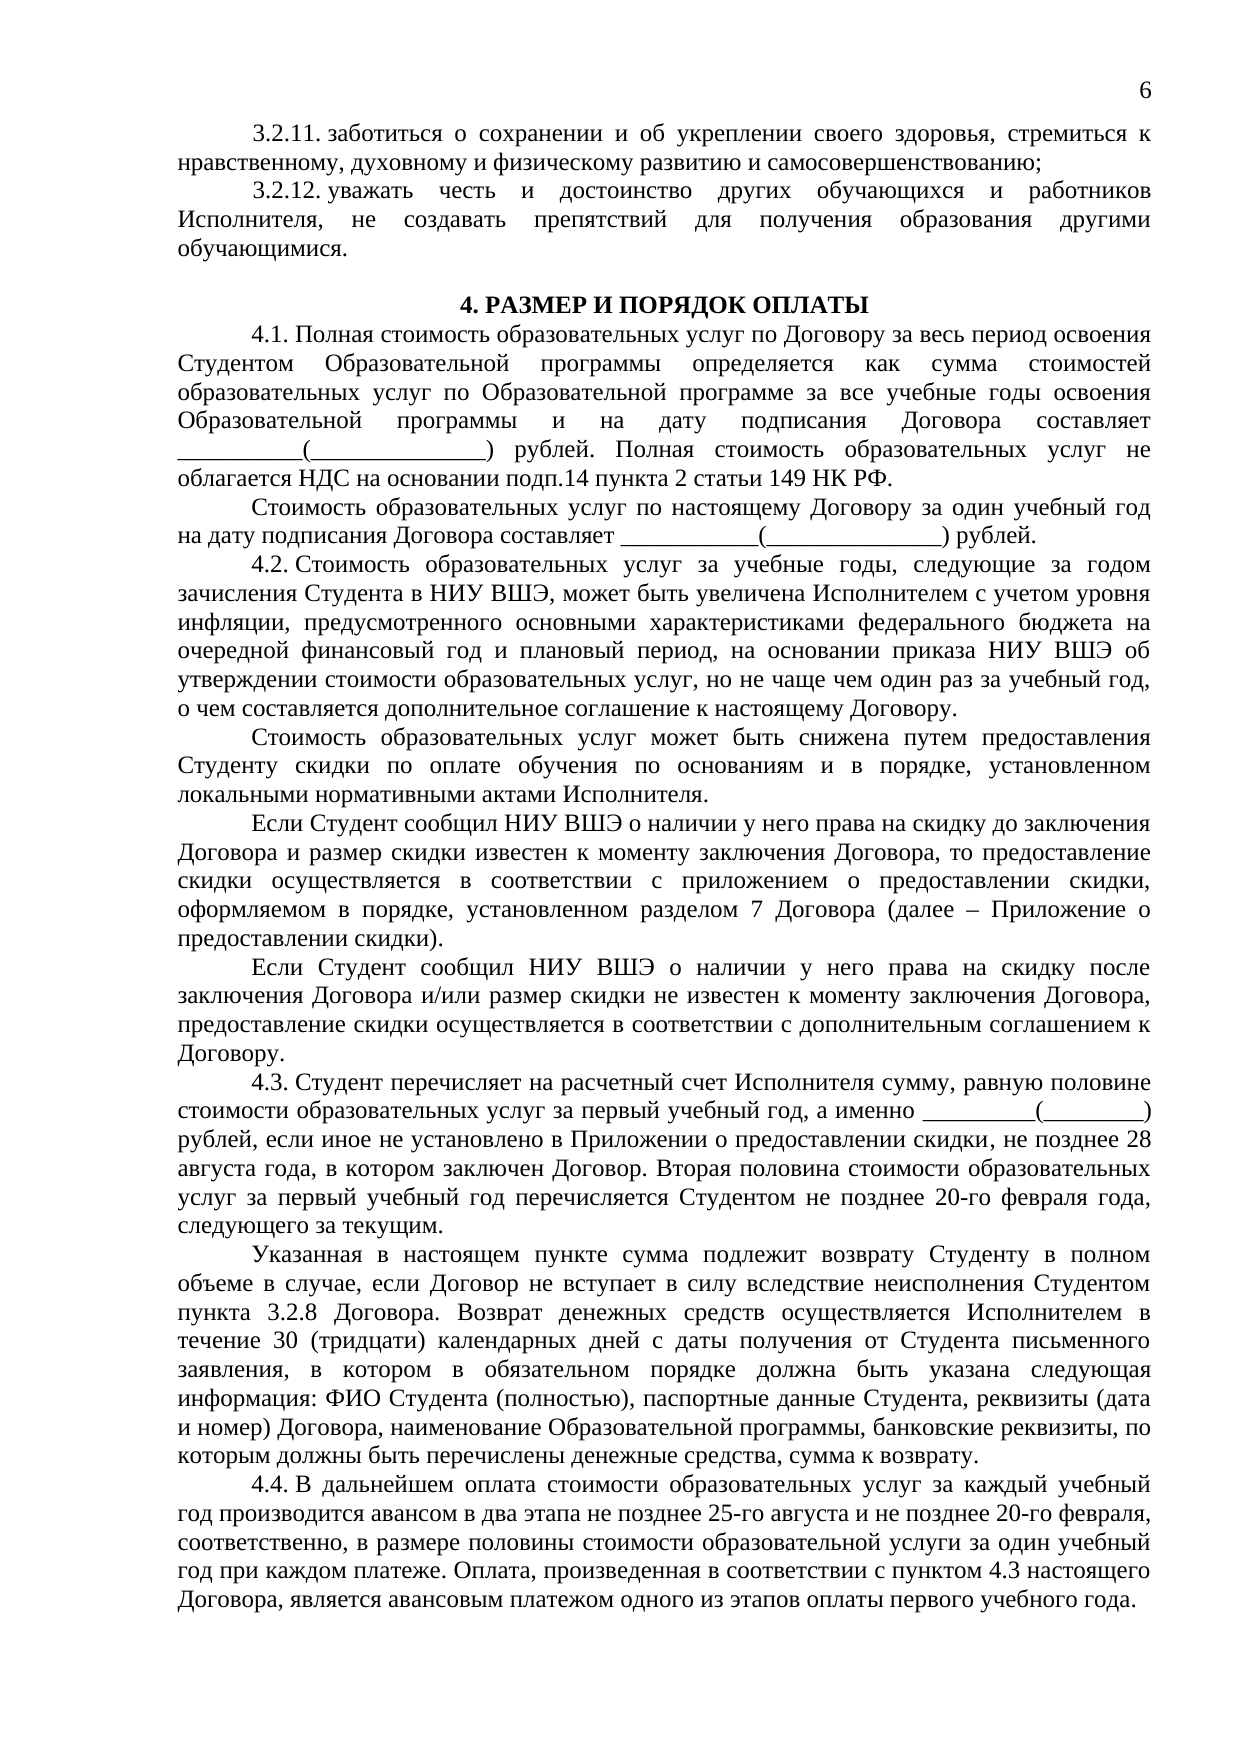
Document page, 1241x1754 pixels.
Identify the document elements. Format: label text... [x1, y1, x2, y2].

text 4. РАЗМЕР И ПОРЯДОК ОПЛАТЫ [177, 291, 1152, 319]
text 3.2.11. заботиться о сохранении и об укреплении своего здоровья, стремиться к нравственному, духовному и физическому развитию и самосовершенствованию; [177, 118, 1152, 176]
text Стоимость образовательных услуг по настоящему Договору за один учебный год на дату подписания Договора составляет ___________(______________) рублей. [177, 492, 1152, 549]
text 3.2.12. уважать честь и достоинство других обучающихся и работников Исполнителя, не создавать препятствий для получения образования другими обучающимися. [177, 176, 1152, 262]
text 4.2. Стоимость образовательных услуг за учебные годы, следующие за годом зачисления Студента в НИУ ВШЭ, может быть увеличена Исполнителем с учетом уровня инфляции, предусмотренного основными характеристиками федерального бюджета на очередной финансовый год и плановый период, на основании приказа НИУ ВШЭ об утверждении стоимости образовательных услуг, но не чаще чем один раз за учебный год, о чем составляется дополнительное соглашение к настоящему Договору. [177, 549, 1152, 722]
text 4.3. Студент перечисляет на расчетный счет Исполнителя сумму, равную половине стоимости образовательных услуг за первый учебный год, а именно _________(________) рублей, если иное не установлено в Приложении о предоставлении скидки, не позднее 28 августа года, в котором заключен Договор. Вторая половина стоимости образовательных услуг за первый учебный год перечисляется Студентом не позднее 20-го февраля года, следующего за текущим. [177, 1067, 1152, 1239]
text Стоимость образовательных услуг может быть снижена путем предоставления Студенту скидки по оплате обучения по основаниям и в порядке, установленном локальными нормативными актами Исполнителя. [177, 722, 1152, 808]
text Указанная в настоящем пункте сумма подлежит возврату Студенту в полном объеме в случае, если Договор не вступает в силу вследствие неисполнения Студентом пункта 3.2.8 Договора. Возврат денежных средств осуществляется Исполнителем в течение 30 (тридцати) календарных дней с даты получения от Студента письменного заявления, в котором в обязательном порядке должна быть указана следующая информация: ФИО Студента (полностью), паспортные данные Студента, реквизиты (дата и номер) Договора, наименование Образовательной программы, банковские реквизиты, по которым должны быть перечислены денежные средства, сумма к возврату. [177, 1239, 1152, 1469]
text 4.4. В дальнейшем оплата стоимости образовательных услуг за каждый учебный год производится авансом в два этапа не позднее 25-го августа и не позднее 20-го февраля, соответственно, в размере половины стоимости образовательной услуги за один учебный год при каждом платеже. Оплата, произведенная в соответствии с пунктом 4.3 настоящего Договора, является авансовым платежом одного из этапов оплаты первого учебного года. [177, 1469, 1152, 1613]
text Если Студент сообщил НИУ ВШЭ о наличии у него права на скидку после заключения Договора и/или размер скидки не известен к моменту заключения Договора, предоставление скидки осуществляется в соответствии с дополнительным соглашением к Договору. [177, 952, 1152, 1067]
text Если Студент сообщил НИУ ВШЭ о наличии у него права на скидку до заключения Договора и размер скидки известен к моменту заключения Договора, то предоставление скидки осуществляется в соответствии с приложением о предоставлении скидки, оформляемом в порядке, установленном разделом 7 Договора (далее – Приложение о предоставлении скидки). [177, 808, 1152, 952]
text 4.1. Полная стоимость образовательных услуг по Договору за весь период освоения Студентом Образовательной программы определяется как сумма стоимостей образовательных услуг по Образовательной программе за все учебные годы освоения Образовательной программы и на дату подписания Договора составляет __________(______________) рублей. Полная стоимость образовательных услуг не облагается НДС на основании подп.14 пункта 2 статьи 149 НК РФ. [177, 319, 1152, 492]
